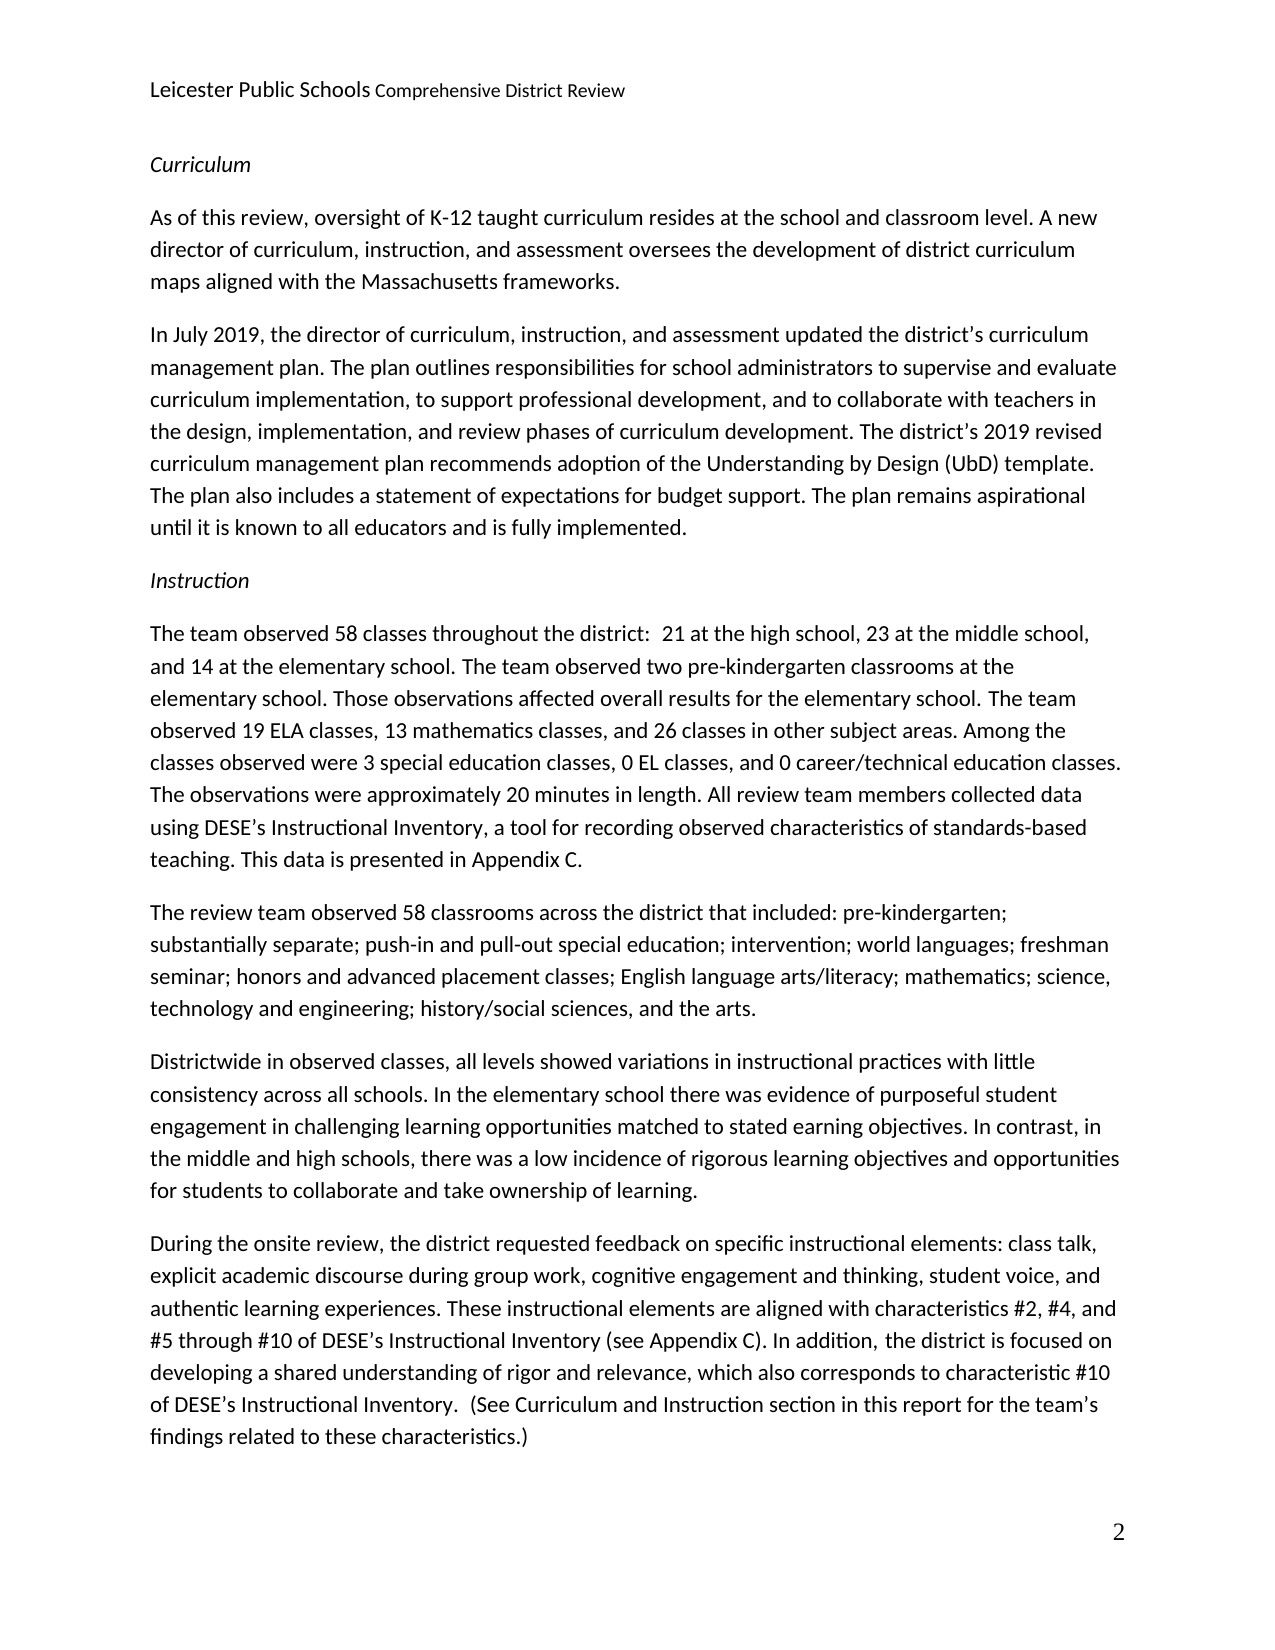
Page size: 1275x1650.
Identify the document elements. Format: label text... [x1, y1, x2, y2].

text As of this review, oversight of K-12 taught curriculum resides at the school and classroom level. A new director of curriculum, instruction, and assessment oversees the development of district curriculum maps aligned with the Massachusetts frameworks. [150, 203, 1125, 295]
text Instruction [150, 567, 1125, 594]
text The review team observed 58 classrooms across the district that included: pre-kindergarten; substantially separate; push-in and pull-out special education; intervention; world languages; freshman seminar; honors and advanced placement classes; English language arts/literacy; mathematics; science, technology and engineering; history/social sciences, and the arts. [150, 898, 1125, 1022]
list During the onsite review, the district requested feedback on specific instructional elements: class talk, explicit academic discourse during group work, cognitive engagement and thinking, student voice, and authentic learning experiences. These instructional elements are aligned with characteristics #2, #4, and #5 through #10 of DESE’s Instructional Inventory (see Appendix C). In addition, the district is focused on developing a shared understanding of rigor and relevance, which also corresponds to characteristic #10 of DESE’s Instructional Inventory. (See Curriculum and Instruction section in this report for the team’s findings related to these characteristics.) [150, 1229, 1125, 1450]
text Districtwide in observed classes, all levels showed variations in instructional practices with little consistency across all schools. In the elementary school there was evidence of purposeful student engagement in challenging learning opportunities matched to stated earning objectives. In contrast, in the middle and high schools, there was a low incidence of rigorous learning objectives and opportunities for students to collaborate and take ownership of learning. [150, 1047, 1125, 1204]
text The team observed 58 classes throughout the district: 21 at the high school, 23 at the middle school, and 14 at the elementary school. The team observed two pre-kindergarten classrooms at the elementary school. Those observations affected overall results for the elementary school. The team observed 19 ELA classes, 13 mathematics classes, and 26 classes in other subject areas. Among the classes observed were 3 special education classes, 0 EL classes, and 0 career/technical education classes. The observations were approximately 20 minutes in length. All review team members collected data using DESE’s Instructional Inventory, a tool for recording observed characteristics of standards-based teaching. This data is presented in Appendix C. [150, 619, 1125, 873]
text In July 2019, the director of curriculum, instruction, and assessment updated the district’s curriculum management plan. The plan outlines responsibilities for school administrators to supervise and evaluate curriculum implementation, to support professional development, and to collaborate with teachers in the design, implementation, and review phases of curriculum development. The district’s 2019 revised curriculum management plan recommends adoption of the Understanding by Design (UbD) template. The plan also includes a statement of expectations for budget support. The plan remains aspirational until it is known to all educators and is fully implemented. [150, 320, 1125, 542]
text Curriculum [150, 150, 1125, 178]
